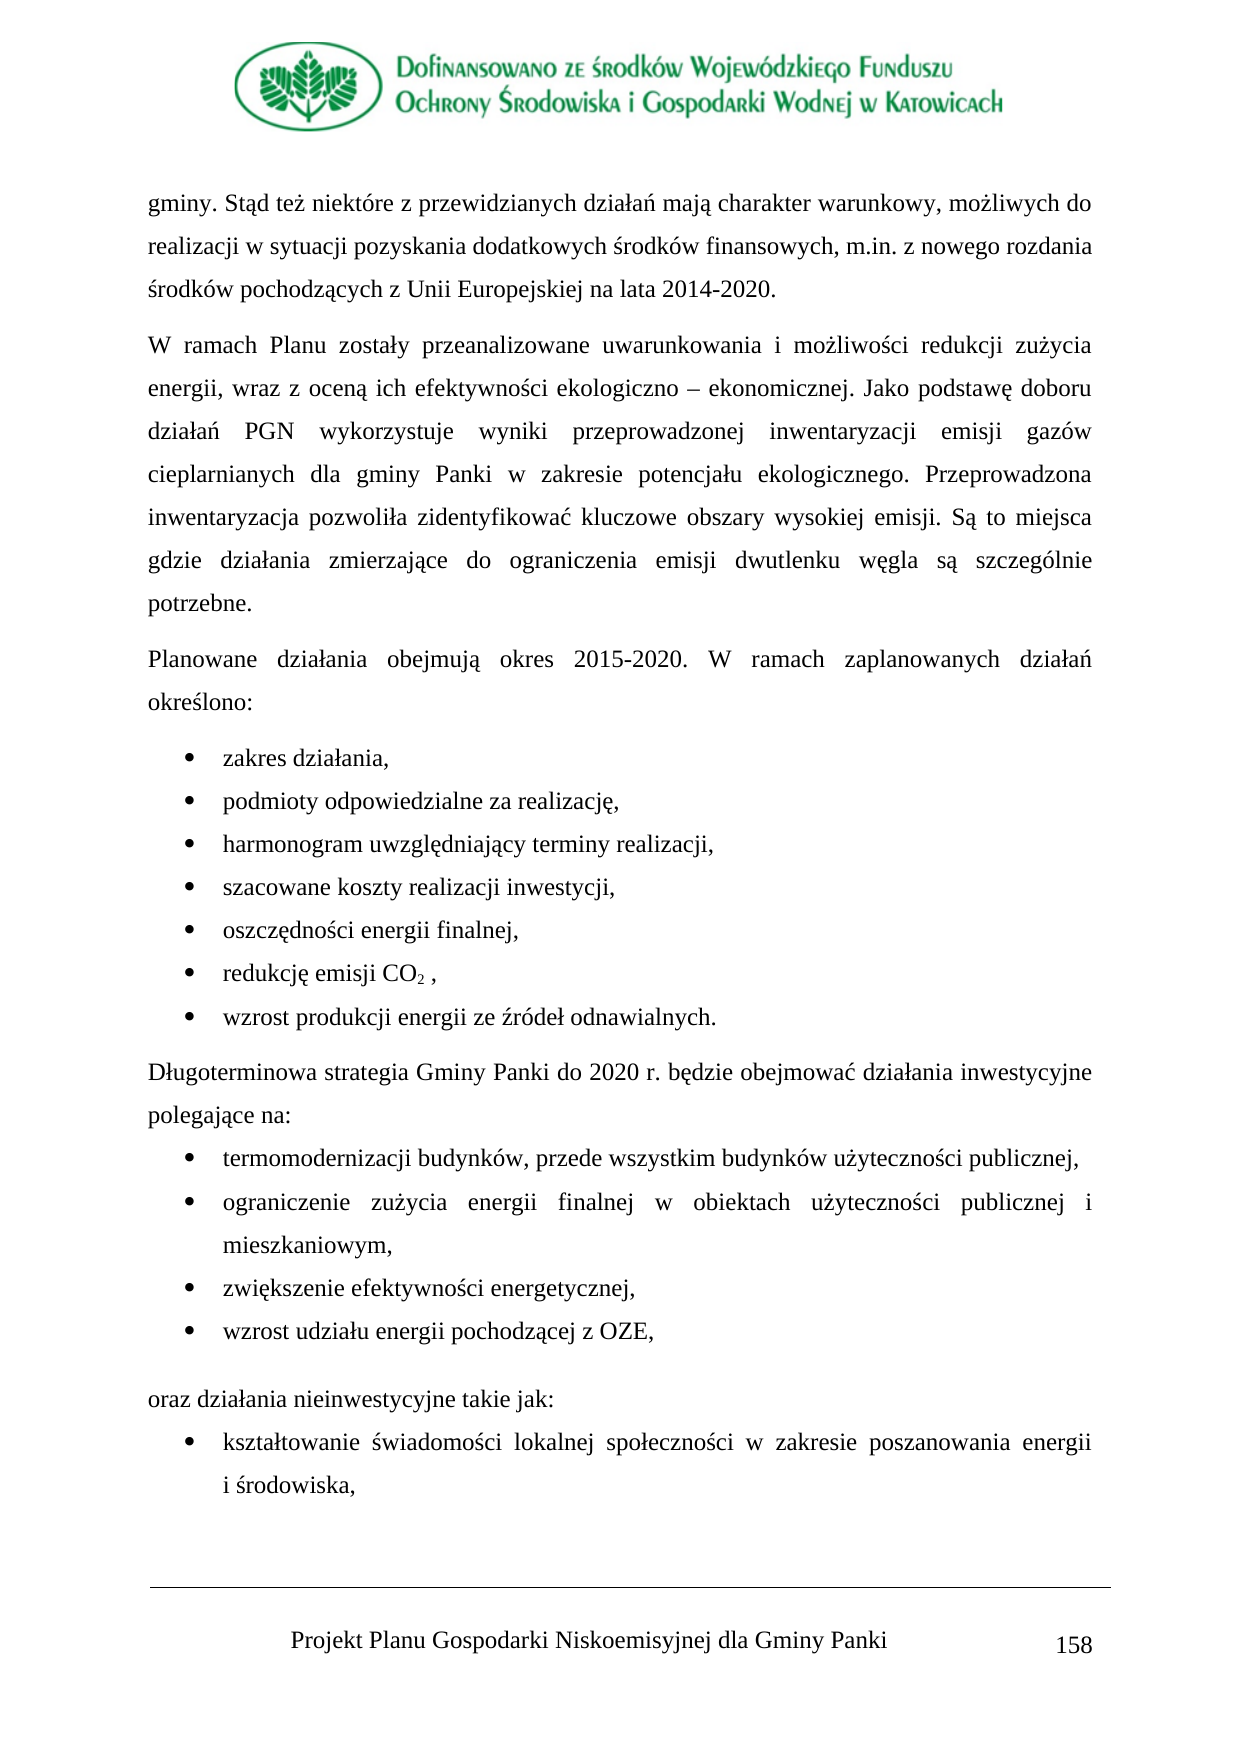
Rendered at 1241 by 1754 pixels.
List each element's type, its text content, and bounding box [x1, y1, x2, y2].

list oszczędności energii finalnej, [185, 915, 1093, 944]
list wzrost produkcji energii ze źródeł odnawialnych. [185, 1002, 1093, 1030]
picture [234, 42, 1006, 134]
list redukcję emisji CO2 , [185, 958, 1093, 987]
list szacowane koszty realizacji inwestycji, [185, 872, 1093, 901]
list wzrost udziału energii pochodzącej z OZE, [185, 1316, 1093, 1345]
list ograniczenie zużycia energii finalnej w obiektach użyteczności publicznej i mieszkaniowym, [185, 1187, 1093, 1258]
text Planowane działania obejmują okres 2015-2020. W ramach zaplanowanych działań określono: [148, 644, 1093, 716]
list harmonogram uwzględniający terminy realizacji, [185, 829, 1093, 858]
text W ramach Planu zostały przeanalizowane uwarunkowania i możliwości redukcji zużycia energii, wraz z oceną ich efektywności ekologiczno – ekonomicznej. Jako podstawę doboru działań PGN wykorzystuje wyniki przeprowadzonej inwentaryzacji emisji gazów cieplarnianych dla gminy Panki w zakresie potencjału ekologicznego. Przeprowadzona inwentaryzacja pozwoliła zidentyfikować kluczowe obszary wysokiej emisji. Są to miejsca gdzie działania zmierzające do ograniczenia emisji dwutlenku węgla są szczególnie potrzebne. [148, 330, 1093, 617]
list zakres działania, [185, 743, 1093, 772]
list kształtowanie świadomości lokalnej społeczności w zakresie poszanowania energii i środowiska, [185, 1427, 1093, 1499]
text oraz działania nieinwestycyjne takie jak: [148, 1384, 1093, 1413]
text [148, 188, 1093, 303]
list zwiększenie efektywności energetycznej, [185, 1273, 1093, 1302]
list termomodernizacji budynków, przede wszystkim budynków użyteczności publicznej, [185, 1143, 1093, 1172]
text Długoterminowa strategia Gminy Panki do 2020 r. będzie obejmować działania inwestycyjne polegające na: [148, 1057, 1093, 1129]
list podmioty odpowiedzialne za realizację, [185, 786, 1093, 815]
